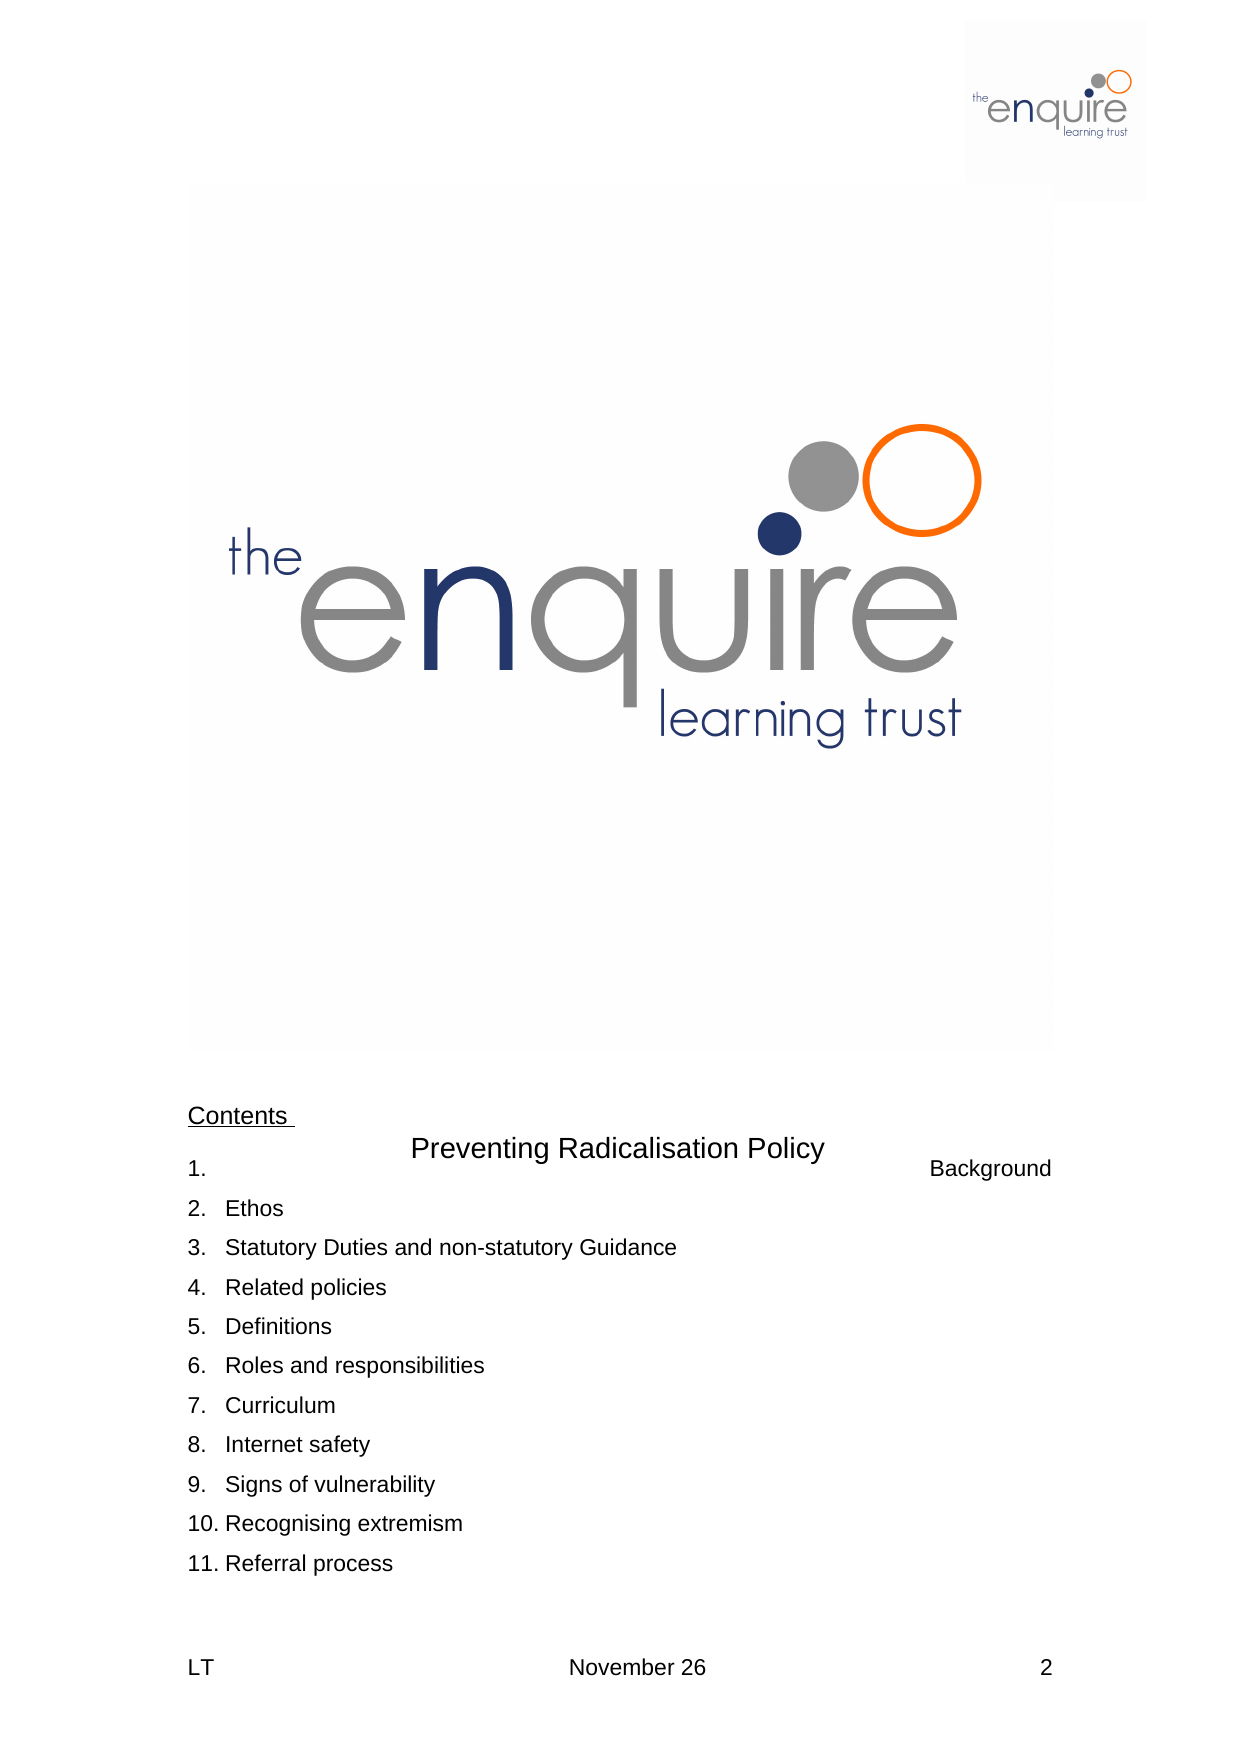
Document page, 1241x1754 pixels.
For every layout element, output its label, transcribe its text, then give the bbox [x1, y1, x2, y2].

list Curriculum [187, 1392, 1053, 1418]
list Statutory Duties and non-statutory Guidance [187, 1234, 1053, 1260]
list Recognising extremism [187, 1510, 1053, 1537]
list Internet safety [187, 1431, 1053, 1458]
list Background [187, 1155, 1053, 1181]
list Definitions [187, 1313, 1053, 1339]
list Ethos [187, 1194, 1053, 1221]
text Contents [187, 1101, 1053, 1130]
list Signs of vulnerability [187, 1471, 1053, 1497]
picture [187, 20, 1147, 1050]
list Related policies [187, 1273, 1053, 1300]
list Roles and responsibilities [187, 1352, 1053, 1379]
list Referral process [187, 1550, 1053, 1576]
